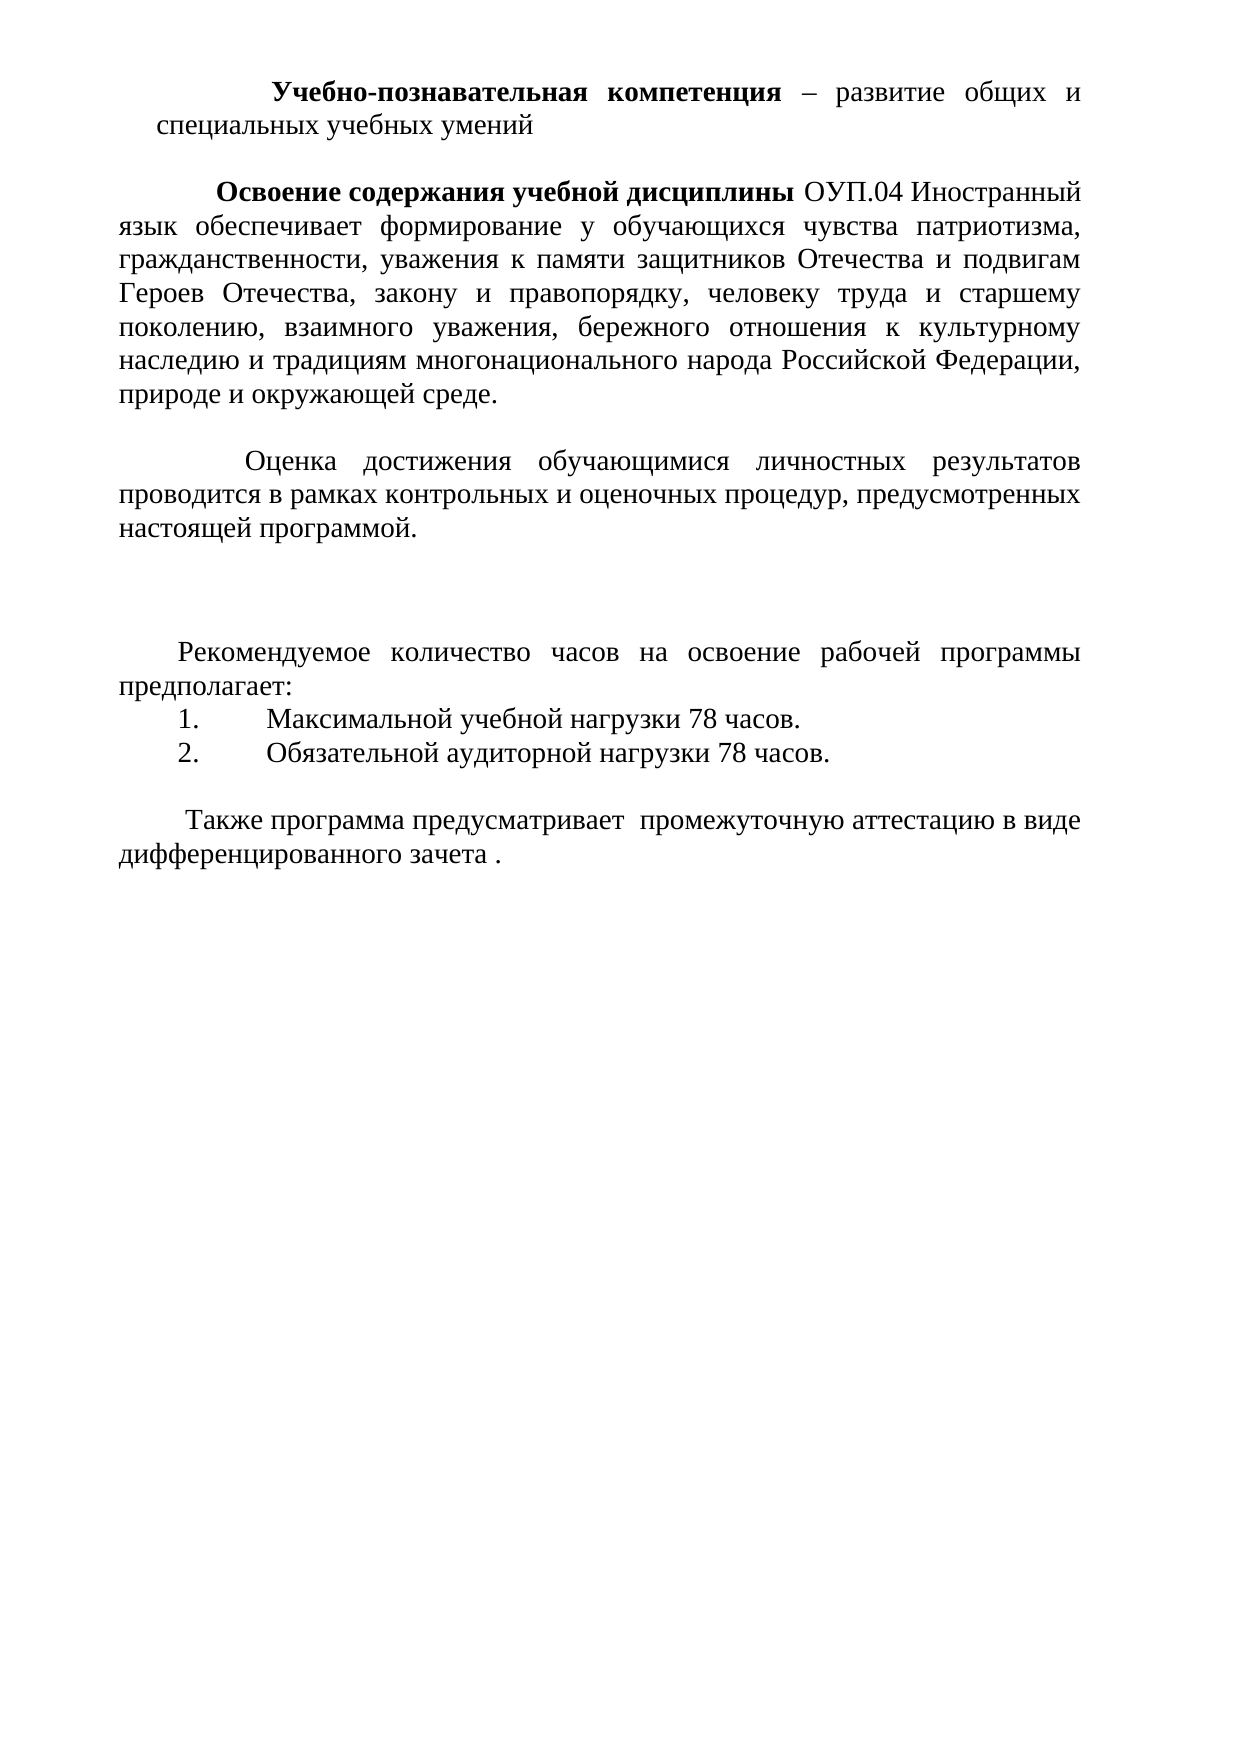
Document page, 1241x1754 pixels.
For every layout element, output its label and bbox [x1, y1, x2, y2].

table_header [107, 74, 1093, 869]
